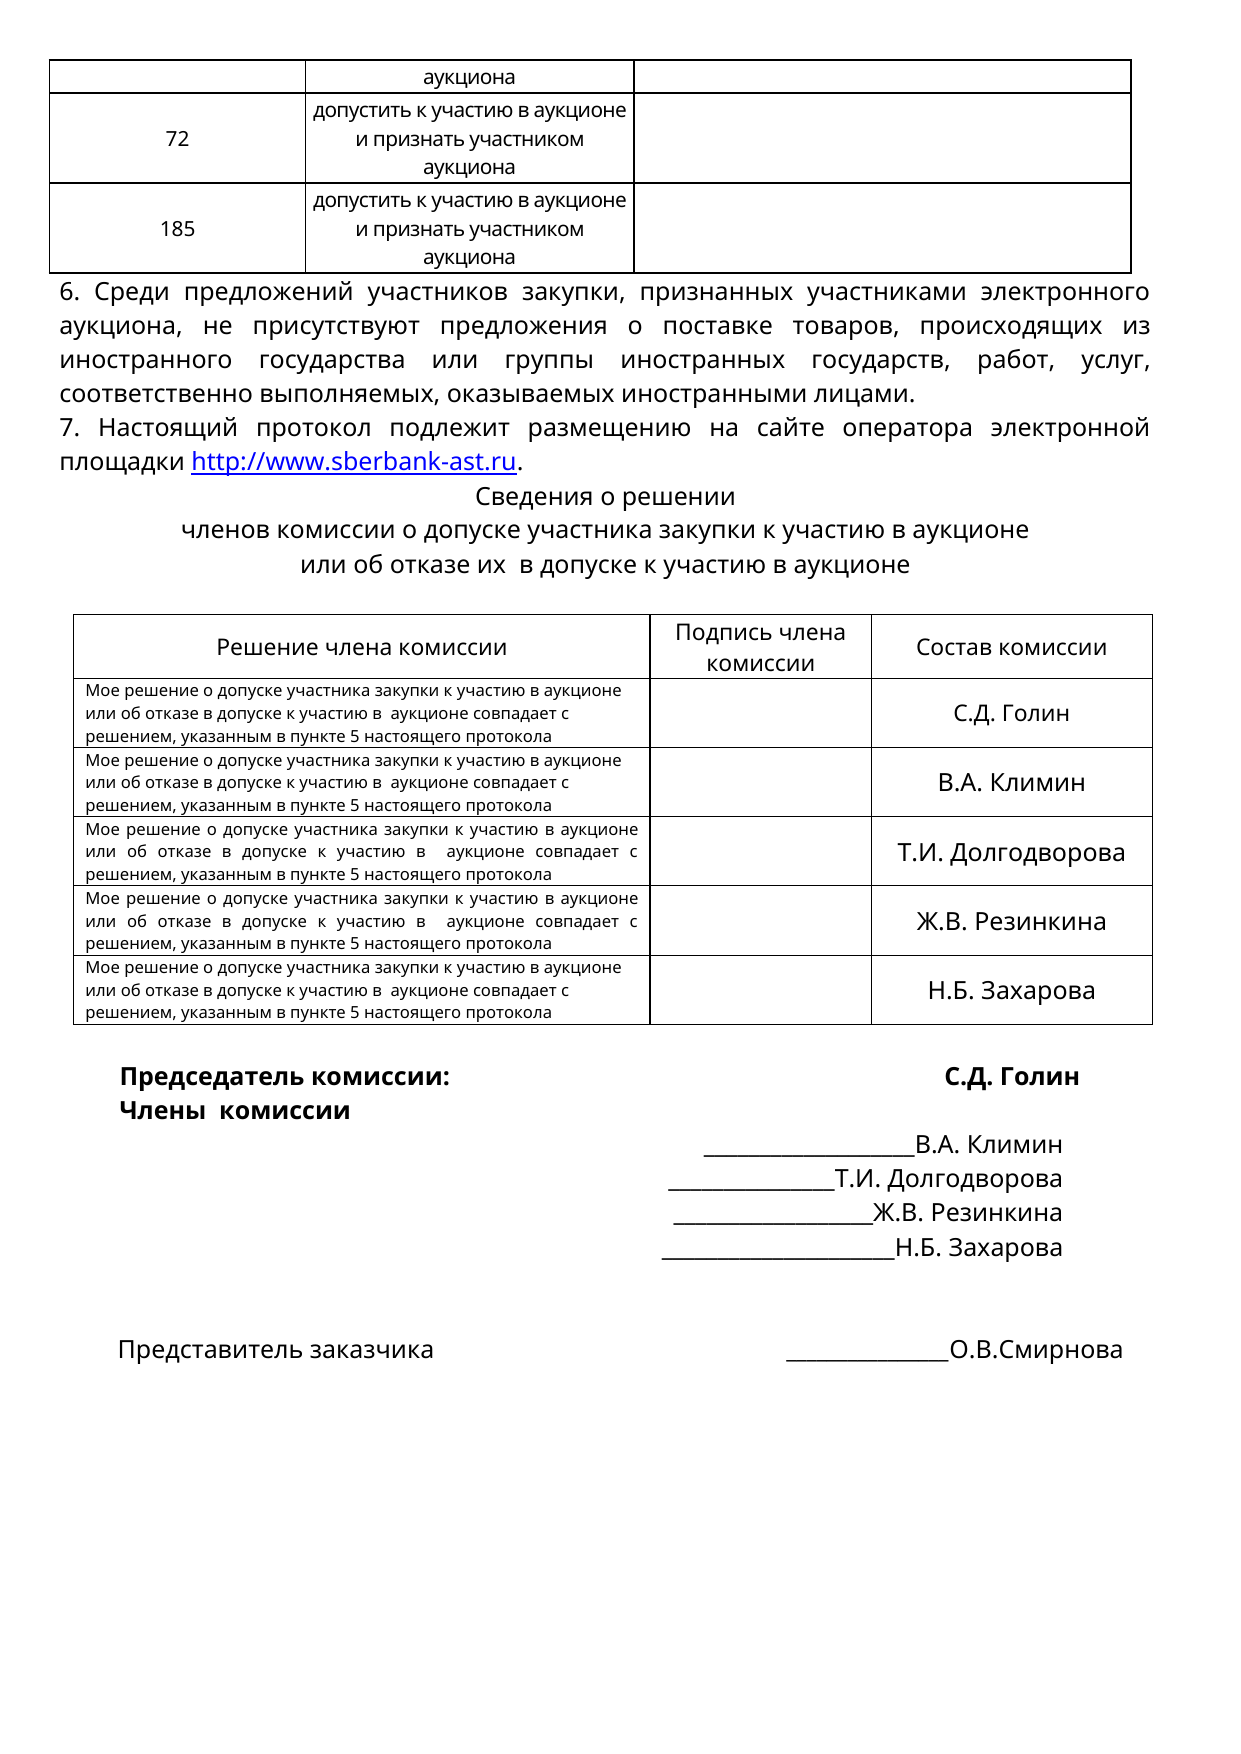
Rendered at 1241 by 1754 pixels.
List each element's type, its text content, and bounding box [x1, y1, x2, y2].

table_cell Мое решение о допуске участника закупки к участию в аукционе или об отказе в допуске к участию в аукционе совпадает с решением, указанным в пункте 5 настоящего протокола [74, 748, 649, 816]
text _______________Т.И. Долгодворова [59, 1161, 1063, 1195]
text Председатель комиссии: С.Д. Голин [74, 1059, 1152, 1093]
table_cell С.Д. Голин [872, 679, 1152, 747]
table_cell Мое решение о допуске участника закупки к участию в аукционе или об отказе в допуске к участию в аукционе совпадает с решением, указанным в пункте 5 настоящего протокола [74, 817, 649, 885]
table_cell Ж.В. Резинкина [872, 886, 1152, 954]
text _____________________Н.Б. Захарова [59, 1229, 1063, 1263]
table_cell Мое решение о допуске участника закупки к участию в аукционе или об отказе в допуске к участию в аукционе совпадает с решением, указанным в пункте 5 настоящего протокола [74, 886, 649, 954]
table_cell Н.Б. Захарова [872, 956, 1152, 1024]
table_cell [651, 886, 871, 954]
text или об отказе их в допуске к участию в аукционе [59, 546, 1152, 580]
table_cell Мое решение о допуске участника закупки к участию в аукционе или об отказе в допуске к участию в аукционе совпадает с решением, указанным в пункте 5 настоящего протокола [74, 679, 649, 747]
table_cell [635, 184, 1130, 272]
table_cell В.А. Климин [872, 748, 1152, 816]
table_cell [306, 184, 633, 272]
text Сведения о решении [59, 478, 1152, 512]
table_cell 185 [50, 184, 305, 272]
table_cell Т.И. Долгодворова [872, 817, 1152, 885]
text __________________Ж.В. Резинкина [59, 1195, 1063, 1229]
text Представитель заказчика ________________О.В.Смирнова [59, 1331, 1152, 1365]
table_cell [306, 61, 633, 92]
text членов комиссии о допуске участника закупки к участию в аукционе [59, 512, 1152, 546]
table_cell [651, 817, 871, 885]
text Члены комиссии [74, 1093, 1063, 1127]
table_cell 95 [50, 61, 305, 92]
table_cell [651, 748, 871, 816]
table_cell [635, 94, 1130, 182]
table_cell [306, 94, 633, 182]
text 6. Среди предложений участников закупки, признанных участниками электронного аукциона, не присутствуют предложения о поставке товаров, происходящих из иностранного государства или группы иностранных государств, работ, услуг, соответственно выполняемых, оказываемых иностранными лицами. [59, 274, 1152, 410]
table_header Решение члена комиссии [74, 615, 649, 678]
table_header Состав комиссии [872, 615, 1152, 678]
table_cell Мое решение о допуске участника закупки к участию в аукционе или об отказе в допуске к участию в аукционе совпадает с решением, указанным в пункте 5 настоящего протокола [74, 956, 649, 1024]
text 7. Настоящий протокол подлежит размещению на сайте оператора электронной площадки http://www.sberbank-ast.ru. [59, 410, 1152, 478]
table_header Подпись члена комиссии [651, 615, 871, 678]
table_cell [635, 61, 1130, 92]
table_cell 72 [50, 94, 305, 182]
table_cell [651, 679, 871, 747]
table_cell [651, 956, 871, 1024]
text ___________________В.А. Климин [59, 1127, 1063, 1161]
